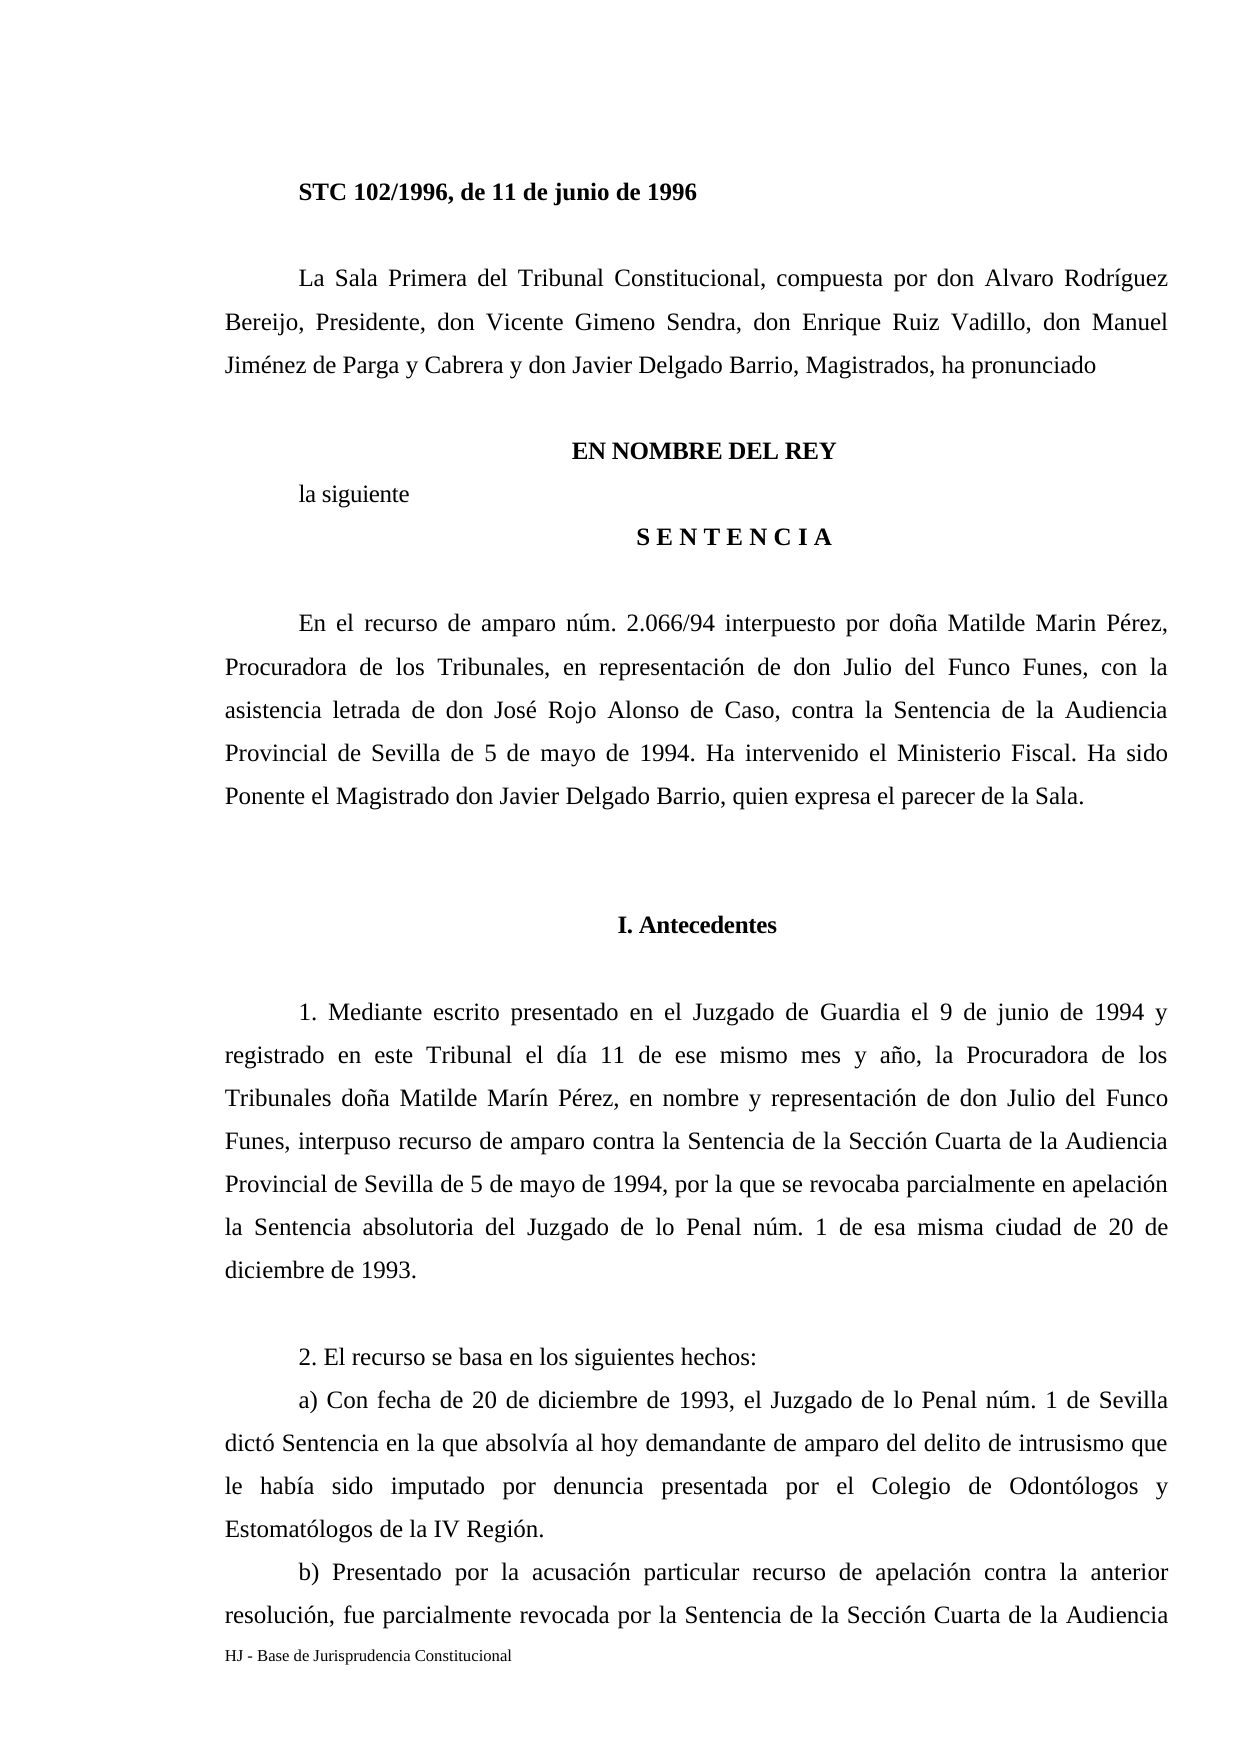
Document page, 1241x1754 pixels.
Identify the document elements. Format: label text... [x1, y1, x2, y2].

text 2. El recurso se basa en los siguientes hechos: [224, 1342, 1169, 1370]
text STC 102/1996, de 11 de junio de 1996 [224, 177, 1169, 206]
text S E N T E N C I A [224, 522, 1169, 551]
text I. Antecedentes [224, 910, 1169, 939]
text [224, 1557, 1169, 1629]
text EN NOMBRE DEL REY [224, 436, 1110, 465]
text La Sala Primera del Tribunal Constitucional, compuesta por don Alvaro Rodríguez Bereijo, Presidente, don Vicente Gimeno Sendra, don Enrique Ruiz Vadillo, don Manuel Jiménez de Parga y Cabrera y don Javier Delgado Barrio, Magistrados, ha pronunciado [224, 263, 1169, 378]
text a) Con fecha de 20 de diciembre de 1993, el Juzgado de lo Penal núm. 1 de Sevilla dictó Sentencia en la que absolvía al hoy demandante de amparo del delito de intrusismo que le había sido imputado por denuncia presentada por el Colegio de Odontólogos y Estomatólogos de la IV Región. [224, 1385, 1169, 1543]
text En el recurso de amparo núm. 2.066/94 interpuesto por doña Matilde Marin Pérez, Procuradora de los Tribunales, en representación de don Julio del Funco Funes, con la asistencia letrada de don José Rojo Alonso de Caso, contra la Sentencia de la Audiencia Provincial de Sevilla de 5 de mayo de 1994. Ha intervenido el Ministerio Fiscal. Ha sido Ponente el Magistrado don Javier Delgado Barrio, quien expresa el parecer de la Sala. [224, 608, 1169, 810]
text la siguiente [224, 479, 1110, 508]
text 1. Mediante escrito presentado en el Juzgado de Guardia el 9 de junio de 1994 y registrado en este Tribunal el día 11 de ese mismo mes y año, la Procuradora de los Tribunales doña Matilde Marín Pérez, en nombre y representación de don Julio del Funco Funes, interpuso recurso de amparo contra la Sentencia de la Sección Cuarta de la Audiencia Provincial de Sevilla de 5 de mayo de 1994, por la que se revocaba parcialmente en apelación la Sentencia absolutoria del Juzgado de lo Penal núm. 1 de esa misma ciudad de 20 de diciembre de 1993. [224, 997, 1169, 1284]
